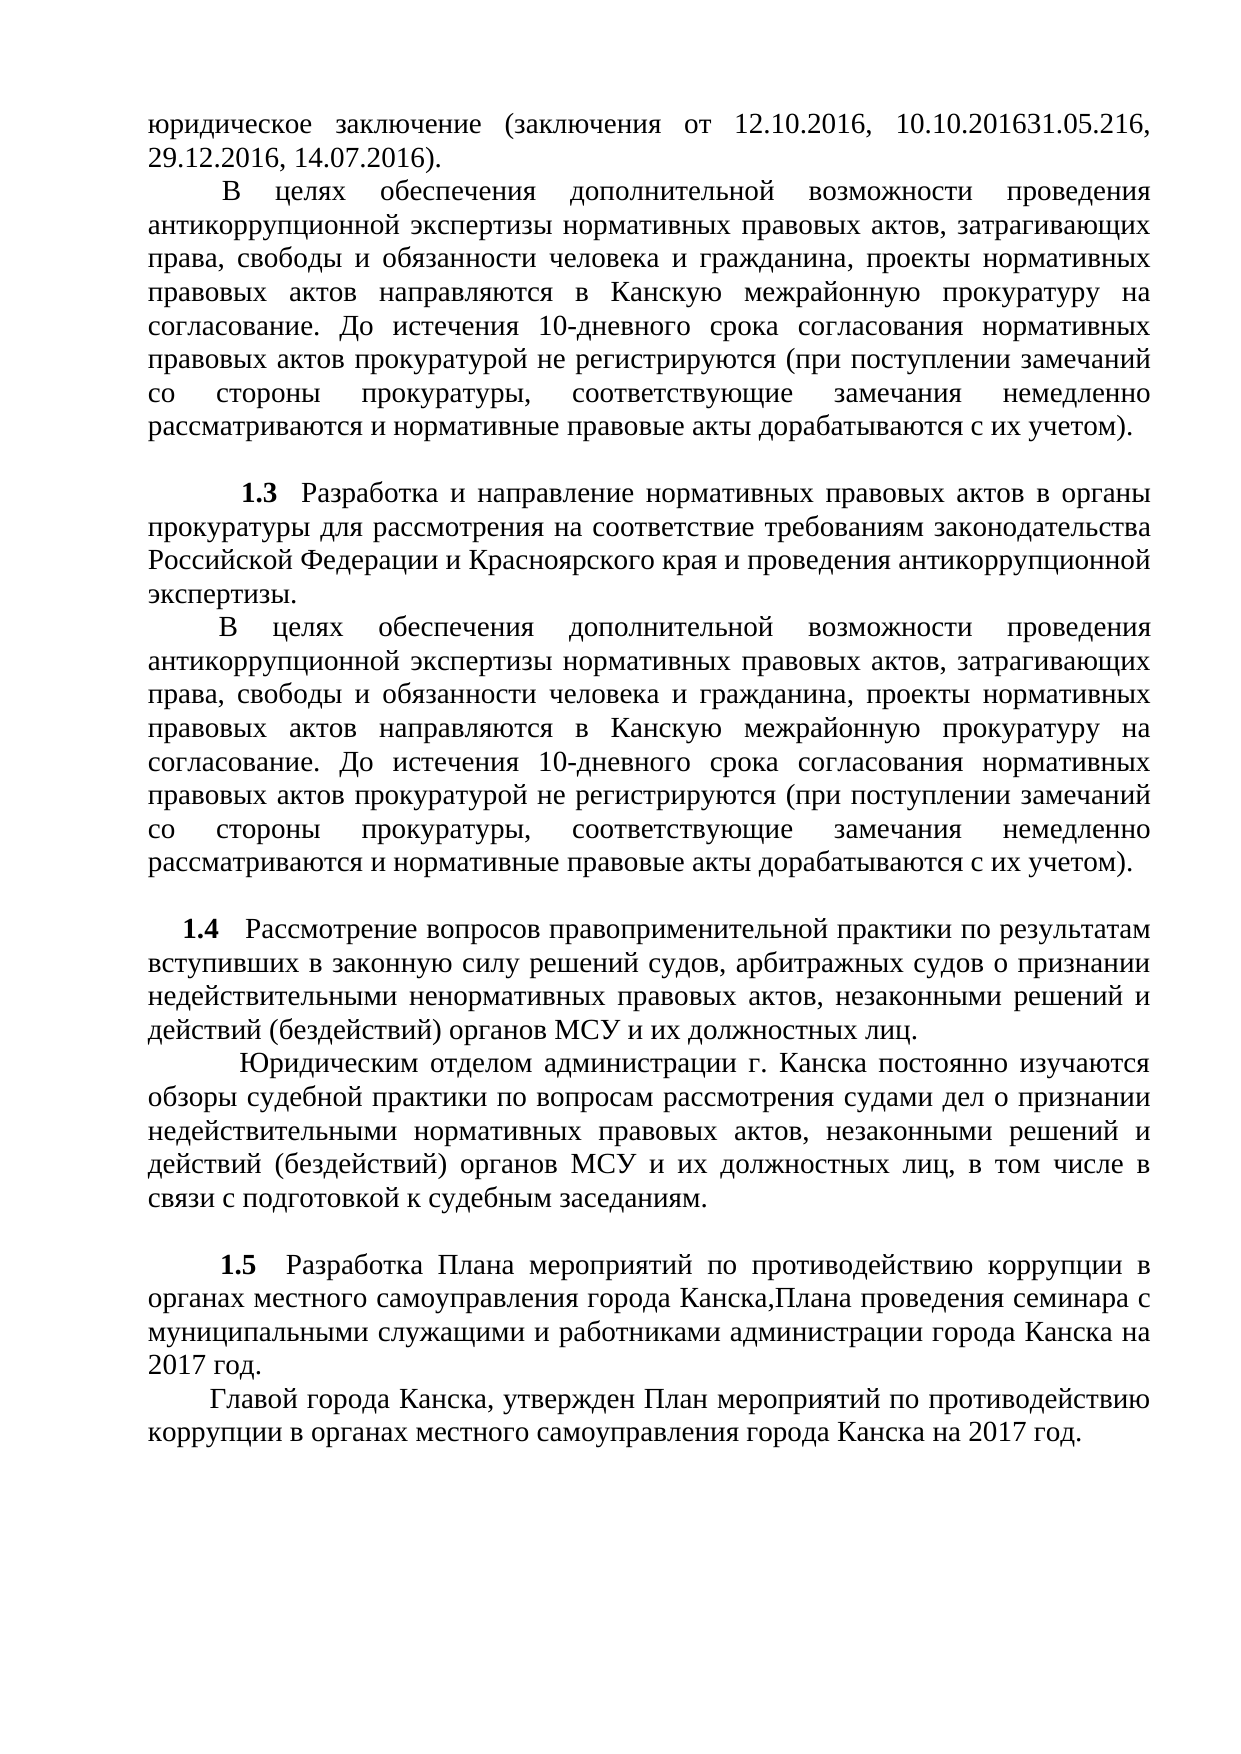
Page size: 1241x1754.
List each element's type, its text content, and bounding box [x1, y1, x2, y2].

text В целях обеспечения дополнительной возможности проведения антикоррупционной экспертизы нормативных правовых актов, затрагивающих права, свободы и обязанности человека и гражданина, проекты нормативных правовых актов направляются в Канскую межрайонную прокуратуру на согласование. До истечения 10-дневного срока согласования нормативных правовых актов прокуратурой не регистрируются (при поступлении замечаний со стороны прокуратуры, соответствующие замечания немедленно рассматриваются и нормативные правовые акты дорабатываются с их учетом). [148, 609, 1152, 878]
text В целях обеспечения дополнительной возможности проведения антикоррупционной экспертизы нормативных правовых актов, затрагивающих права, свободы и обязанности человека и гражданина, проекты нормативных правовых актов направляются в Канскую межрайонную прокуратуру на согласование. До истечения 10-дневного срока согласования нормативных правовых актов прокуратурой не регистрируются (при поступлении замечаний со стороны прокуратуры, соответствующие замечания немедленно рассматриваются и нормативные правовые акты дорабатываются с их учетом). [148, 173, 1152, 442]
text 1.4 Рассмотрение вопросов правоприменительной практики по результатам вступивших в законную силу решений судов, арбитражных судов о признании недействительными ненормативных правовых актов, незаконными решений и действий (бездействий) органов МСУ и их должностных лиц. [148, 911, 1152, 1046]
text 1.3 Разработка и направление нормативных правовых актов в органы прокуратуры для рассмотрения на соответствие требованиям законодательства Российской Федерации и Красноярского края и проведения антикоррупционной экспертизы. [148, 475, 1152, 609]
text 1.5 Разработка Плана мероприятий по противодействию коррупции в органах местного самоуправления города Канска,Плана проведения семинара с муниципальными служащими и работниками администрации города Канска на 2017 год. [148, 1247, 1152, 1381]
text Юридическим отделом администрации г. Канска постоянно изучаются обзоры судебной практики по вопросам рассмотрения судами дел о признании недействительными нормативных правовых актов, незаконными решений и действий (бездействий) органов МСУ и их должностных лиц, в том числе в связи с подготовкой к судебным заседаниям. [148, 1046, 1152, 1213]
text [148, 106, 1152, 173]
text Главой города Канска, утвержден План мероприятий по противодействию коррупции в органах местного самоуправления города Канска на 2017 год. [148, 1381, 1152, 1448]
